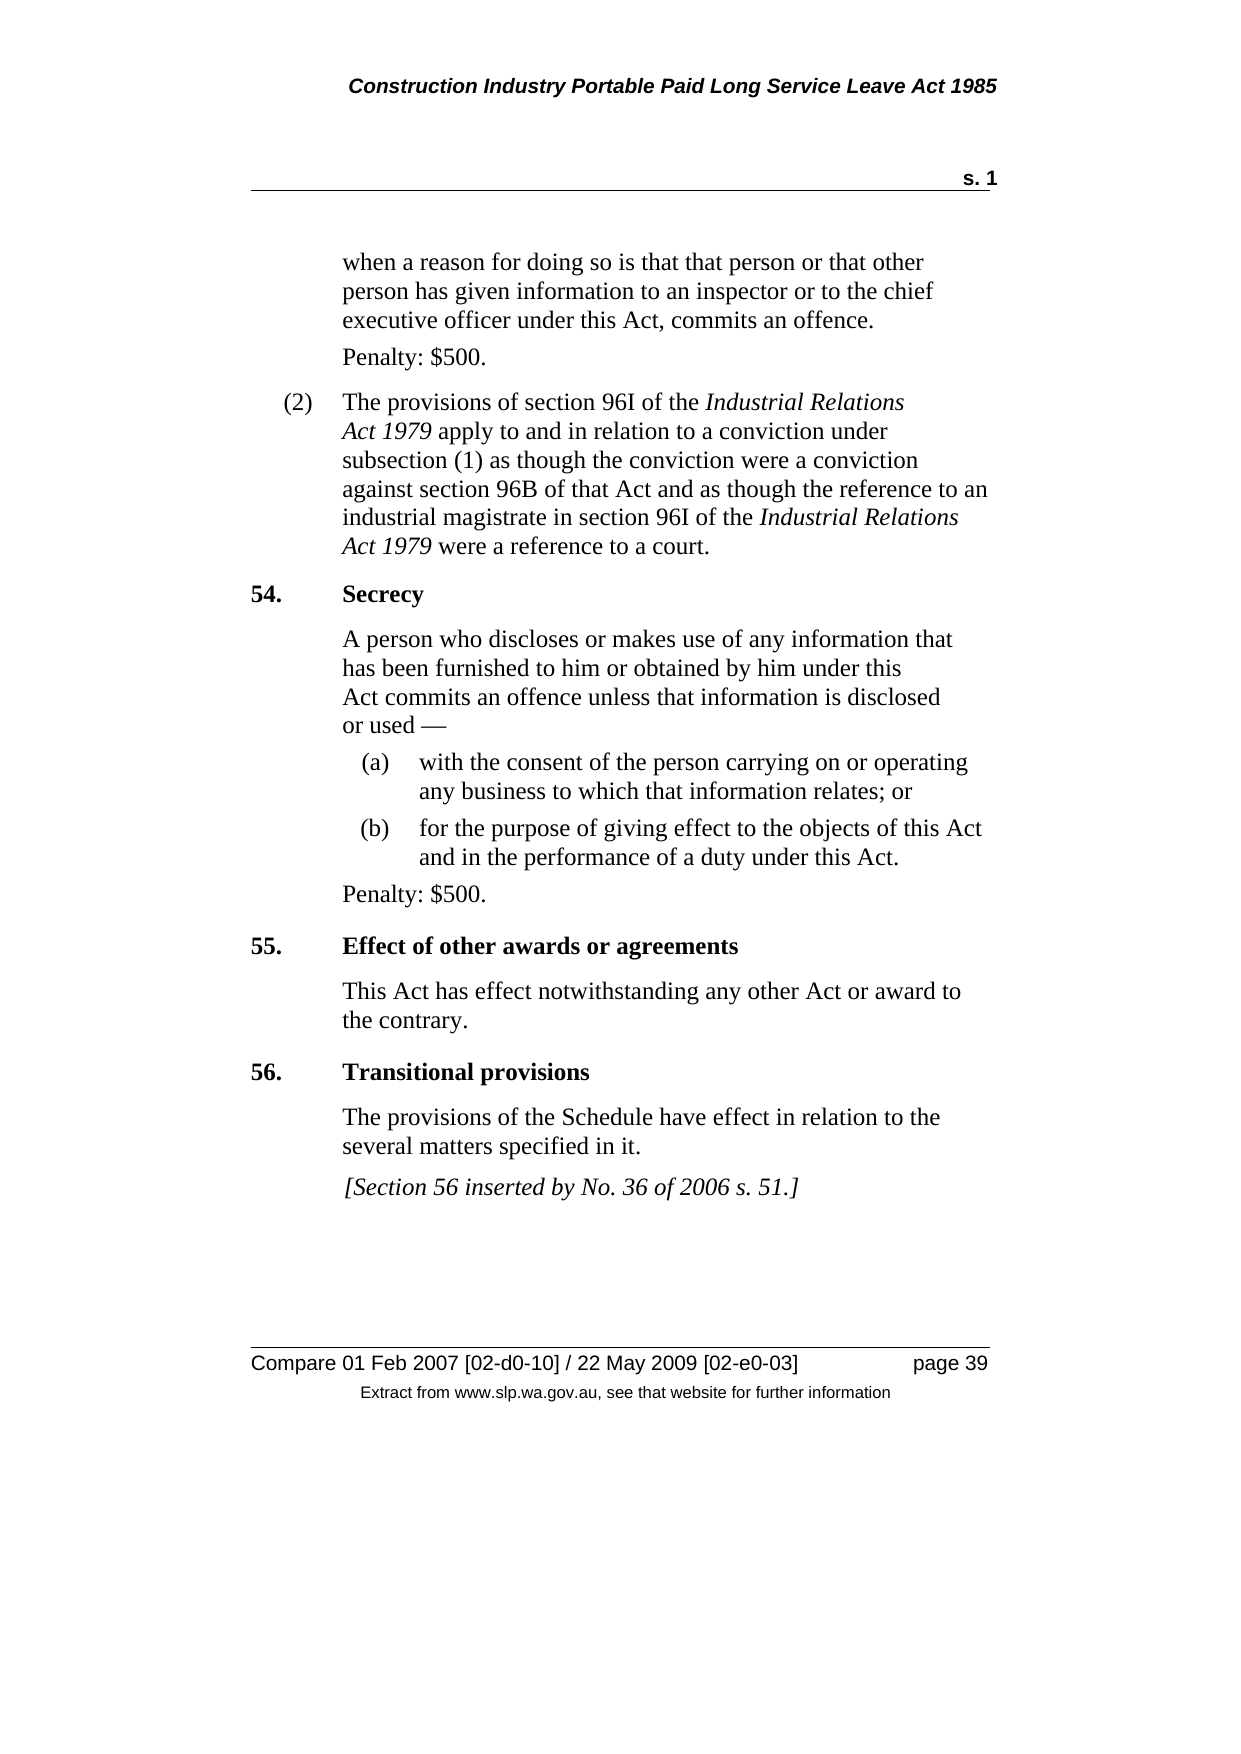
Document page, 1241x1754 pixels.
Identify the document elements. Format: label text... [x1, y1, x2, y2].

text [Section 56 inserted by No. 36 of 2006 s. 51.] [251, 1172, 990, 1201]
text (b) for the purpose of giving effect to the objects of this Act and in the performance of a duty under this Act. [251, 813, 990, 871]
subtitle 54. Secrecy [251, 579, 990, 607]
text when a reason for doing so is that that person or that other person has given information to an inspector or to the chief executive officer under this Act, commits an offence. [251, 247, 990, 334]
text (a) with the consent of the person carrying on or operating any business to which that information relates; or [251, 747, 990, 805]
text A person who discloses or makes use of any information that has been furnished to him or obtained by him under this Act commits an offence unless that information is disclosed or used — [251, 624, 990, 739]
text (2) The provisions of section 96I of the Industrial Relations Act 1979 apply to and in relation to a conviction under subsection (1) as though the conviction were a conviction against section 96B of that Act and as though the reference to an industrial magistrate in section 96I of the Industrial Relations Act 1979 were a reference to a court. [251, 387, 990, 560]
text The provisions of the Schedule have effect in relation to the several matters specified in it. [251, 1102, 990, 1159]
text Penalty: $500. [251, 879, 990, 908]
text This Act has effect notwithstanding any other Act or award to the contrary. [251, 976, 990, 1034]
text Penalty: $500. [251, 342, 990, 371]
subtitle 55. Effect of other awards or agreements [251, 931, 990, 959]
subtitle 56. Transitional provisions [251, 1057, 990, 1085]
